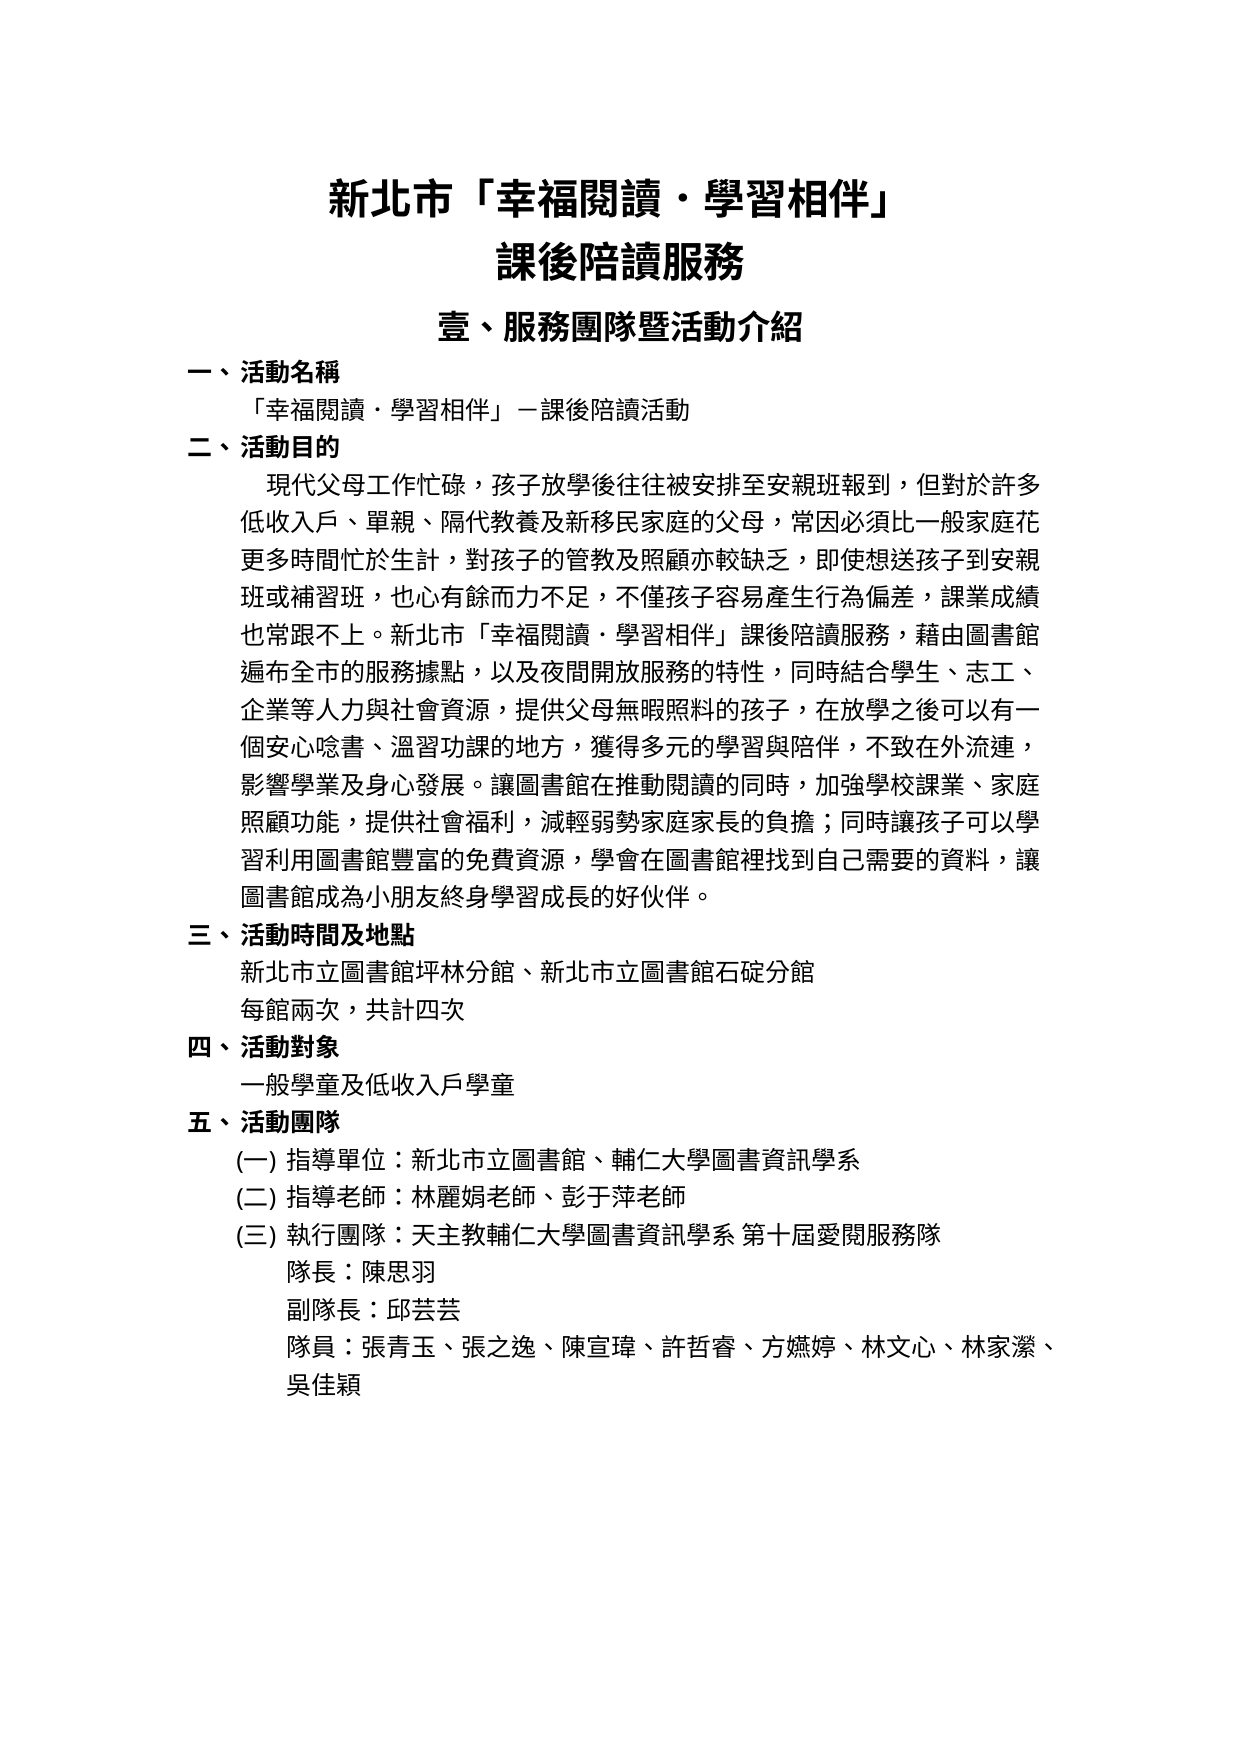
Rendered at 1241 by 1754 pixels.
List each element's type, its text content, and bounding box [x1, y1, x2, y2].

list 活動目的 [187, 427, 1053, 464]
text 壹、服務團隊暨活動介紹 [187, 289, 1053, 352]
list 一般學童及低收入戶學童 [241, 1064, 1053, 1102]
list 活動名稱 [187, 352, 1053, 389]
list 現代父母工作忙碌，孩子放學後往往被安排至安親班報到，但對於許多低收入戶、單親、隔代教養及新移民家庭的父母，常因必須比一般家庭花更多時間忙於生計，對孩子的管教及照顧亦較缺乏，即使想送孩子到安親班或補習班，也心有餘而力不足，不僅孩子容易產生行為偏差，課業成績也常跟不上。新北市「幸福閱讀．學習相伴」課後陪讀服務，藉由圖書館遍布全市的服務據點，以及夜間開放服務的特性，同時結合學生、志工、企業等人力與社會資源，提供父母無暇照料的孩子，在放學之後可以有一個安心唸書、溫習功課的地方，獲得多元的學習與陪伴，不致在外流連，影響學業及身心發展。讓圖書館在推動閱讀的同時，加強學校課業、家庭照顧功能，提供社會福利，減輕弱勢家庭家長的負擔；同時讓孩子可以學習利用圖書館豐富的免費資源，學會在圖書館裡找到自己需要的資料，讓圖書館成為小朋友終身學習成長的好伙伴。 [241, 464, 1053, 914]
list 指導老師：林麗娟老師、彭于萍老師 [236, 1177, 1053, 1214]
text 「幸福閱讀．學習相伴」－課後陪讀活動 [241, 389, 1053, 427]
list 副隊長：邱芸芸 [286, 1289, 1053, 1327]
list 活動對象 [187, 1027, 1053, 1064]
list 活動團隊 [187, 1102, 1053, 1139]
text 新北市「幸福閱讀．學習相伴」 [187, 164, 1053, 227]
list 隊長：陳思羽 [286, 1252, 1053, 1289]
list 每館兩次，共計四次 [241, 989, 1053, 1027]
list 隊員：張青玉、張之逸、陳宣瑋、許哲睿、方嬿婷、林文心、林家瀠、吳佳穎 [286, 1327, 1053, 1402]
list 執行團隊：天主教輔仁大學圖書資訊學系 第十屆愛閱服務隊 [236, 1214, 1053, 1252]
list 活動時間及地點 [187, 914, 1053, 952]
text 課後陪讀服務 [187, 227, 1053, 289]
list 新北市立圖書館坪林分館、新北市立圖書館石碇分館 [241, 952, 1053, 989]
list 指導單位：新北市立圖書館、輔仁大學圖書資訊學系 [236, 1139, 1053, 1177]
